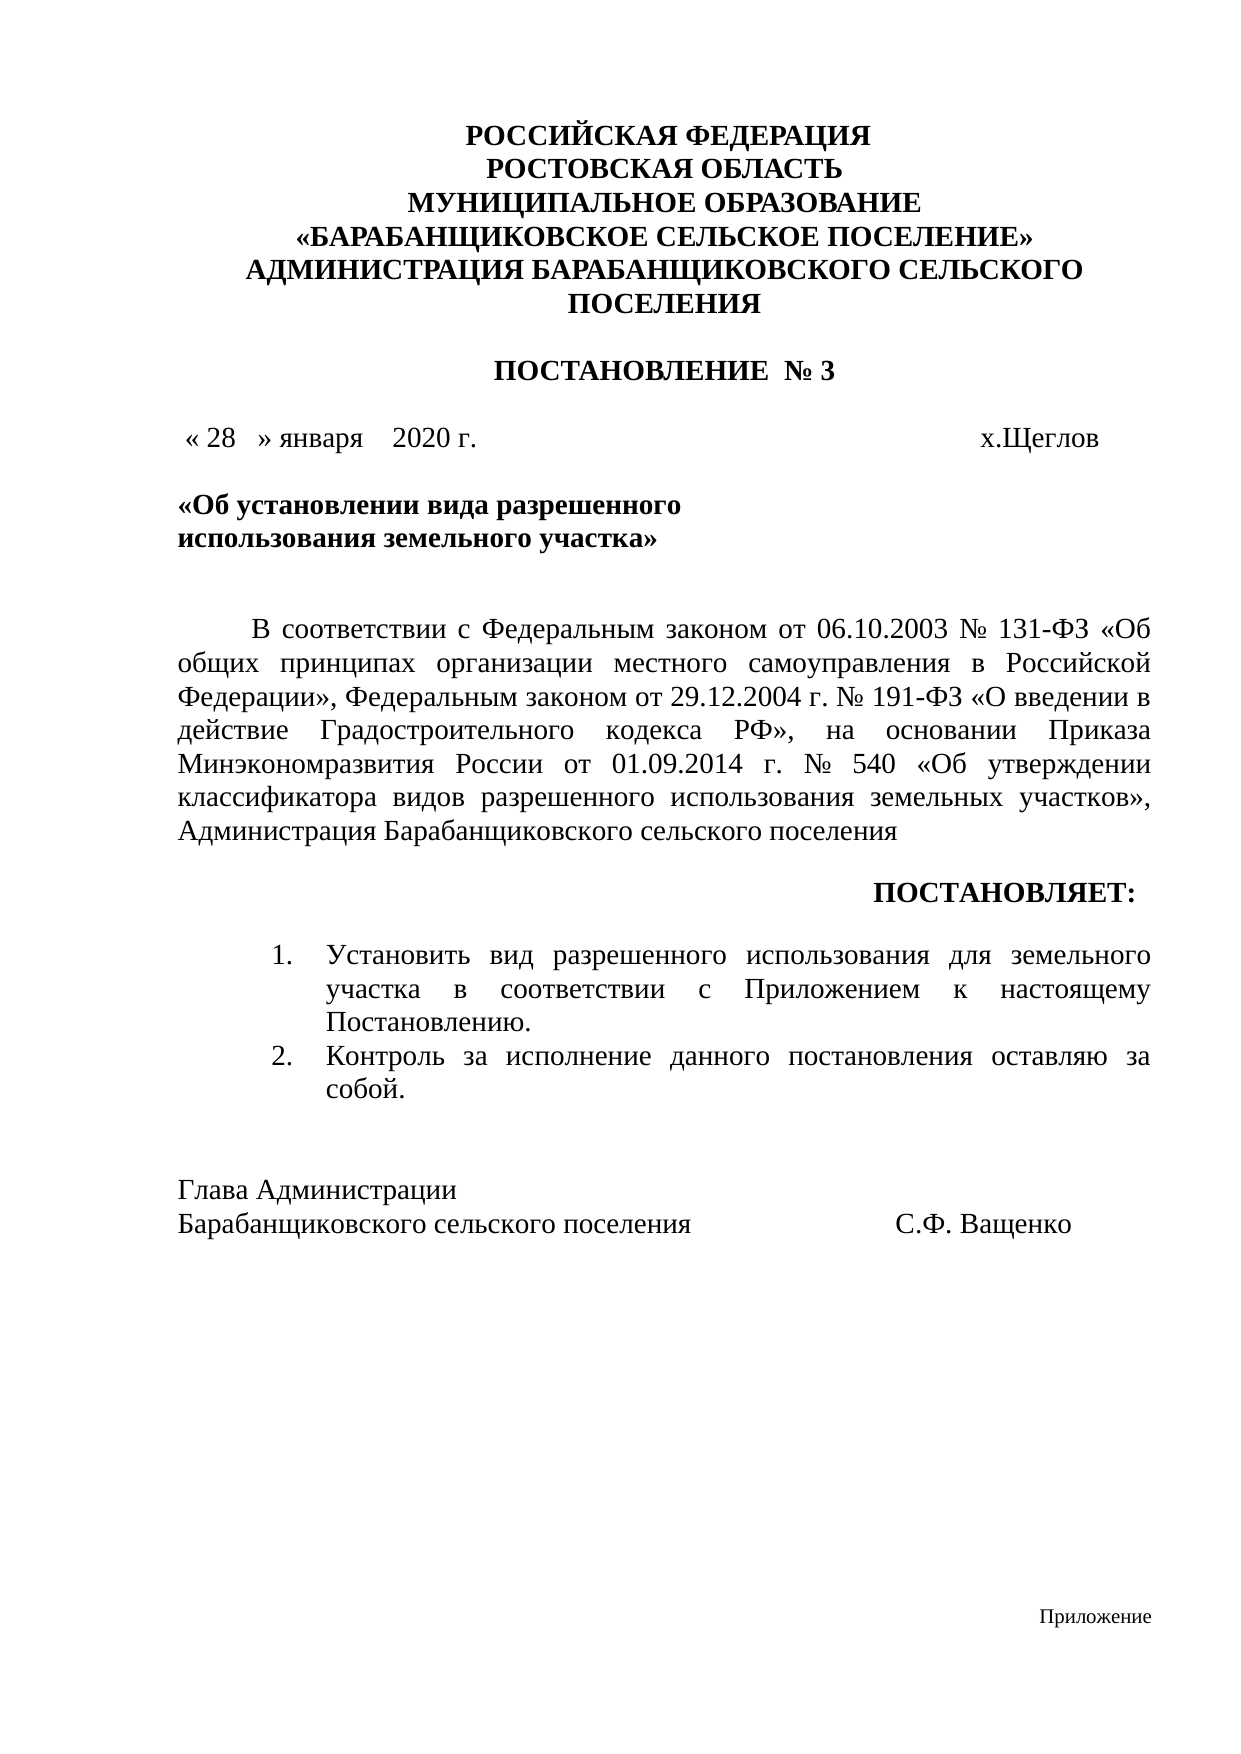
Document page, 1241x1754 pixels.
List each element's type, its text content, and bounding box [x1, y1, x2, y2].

text АДМИНИСТРАЦИЯ БАРАБАНЩИКОВСКОГО СЕЛЬСКОГО ПОСЕЛЕНИЯ [177, 252, 1152, 319]
text использования земельного участка» [177, 521, 1152, 554]
subtitle Глава Администрации [177, 1172, 1152, 1206]
text « 28 » января 2020 г. х.Щеглов [177, 420, 1152, 453]
text Приложение [177, 1603, 1152, 1628]
list Контроль за исполнение данного постановления оставляю за собой. [271, 1038, 1152, 1105]
text В соответствии с Федеральным законом от 06.10.2003 № 131-ФЗ «Об общих принципах организации местного самоуправления в Российской Федерации», Федеральным законом от 29.12.2004 г. № 191-ФЗ «О введении в действие Градостроительного кодекса РФ», на основании Приказа Минэкономразвития России от 01.09.2014 г. № 540 «Об утверждении классификатора видов разрешенного использования земельных участков», Администрация Барабанщиковского сельского поселения [177, 612, 1152, 846]
list Установить вид разрешенного использования для земельного участка в соответствии с Приложением к настоящему Постановлению. [271, 937, 1152, 1038]
text ПОСТАНОВЛЯЕТ: [177, 875, 1152, 937]
text «Об установлении вида разрешенного [177, 487, 1152, 521]
text РОСТОВСКАЯ ОБЛАСТЬ [177, 152, 1152, 185]
text МУНИЦИПАЛЬНОЕ ОБРАЗОВАНИЕ [177, 185, 1152, 219]
subtitle Барабанщиковского сельского поселения С.Ф. Ващенко [177, 1206, 1152, 1239]
text «БАРАБАНЩИКОВСКОЕ СЕЛЬСКОЕ ПОСЕЛЕНИЕ» [177, 219, 1152, 252]
text ПОСТАНОВЛЕНИЕ № 3 [177, 353, 1152, 386]
text РОССИЙСКАЯ ФЕДЕРАЦИЯ [177, 118, 1152, 152]
